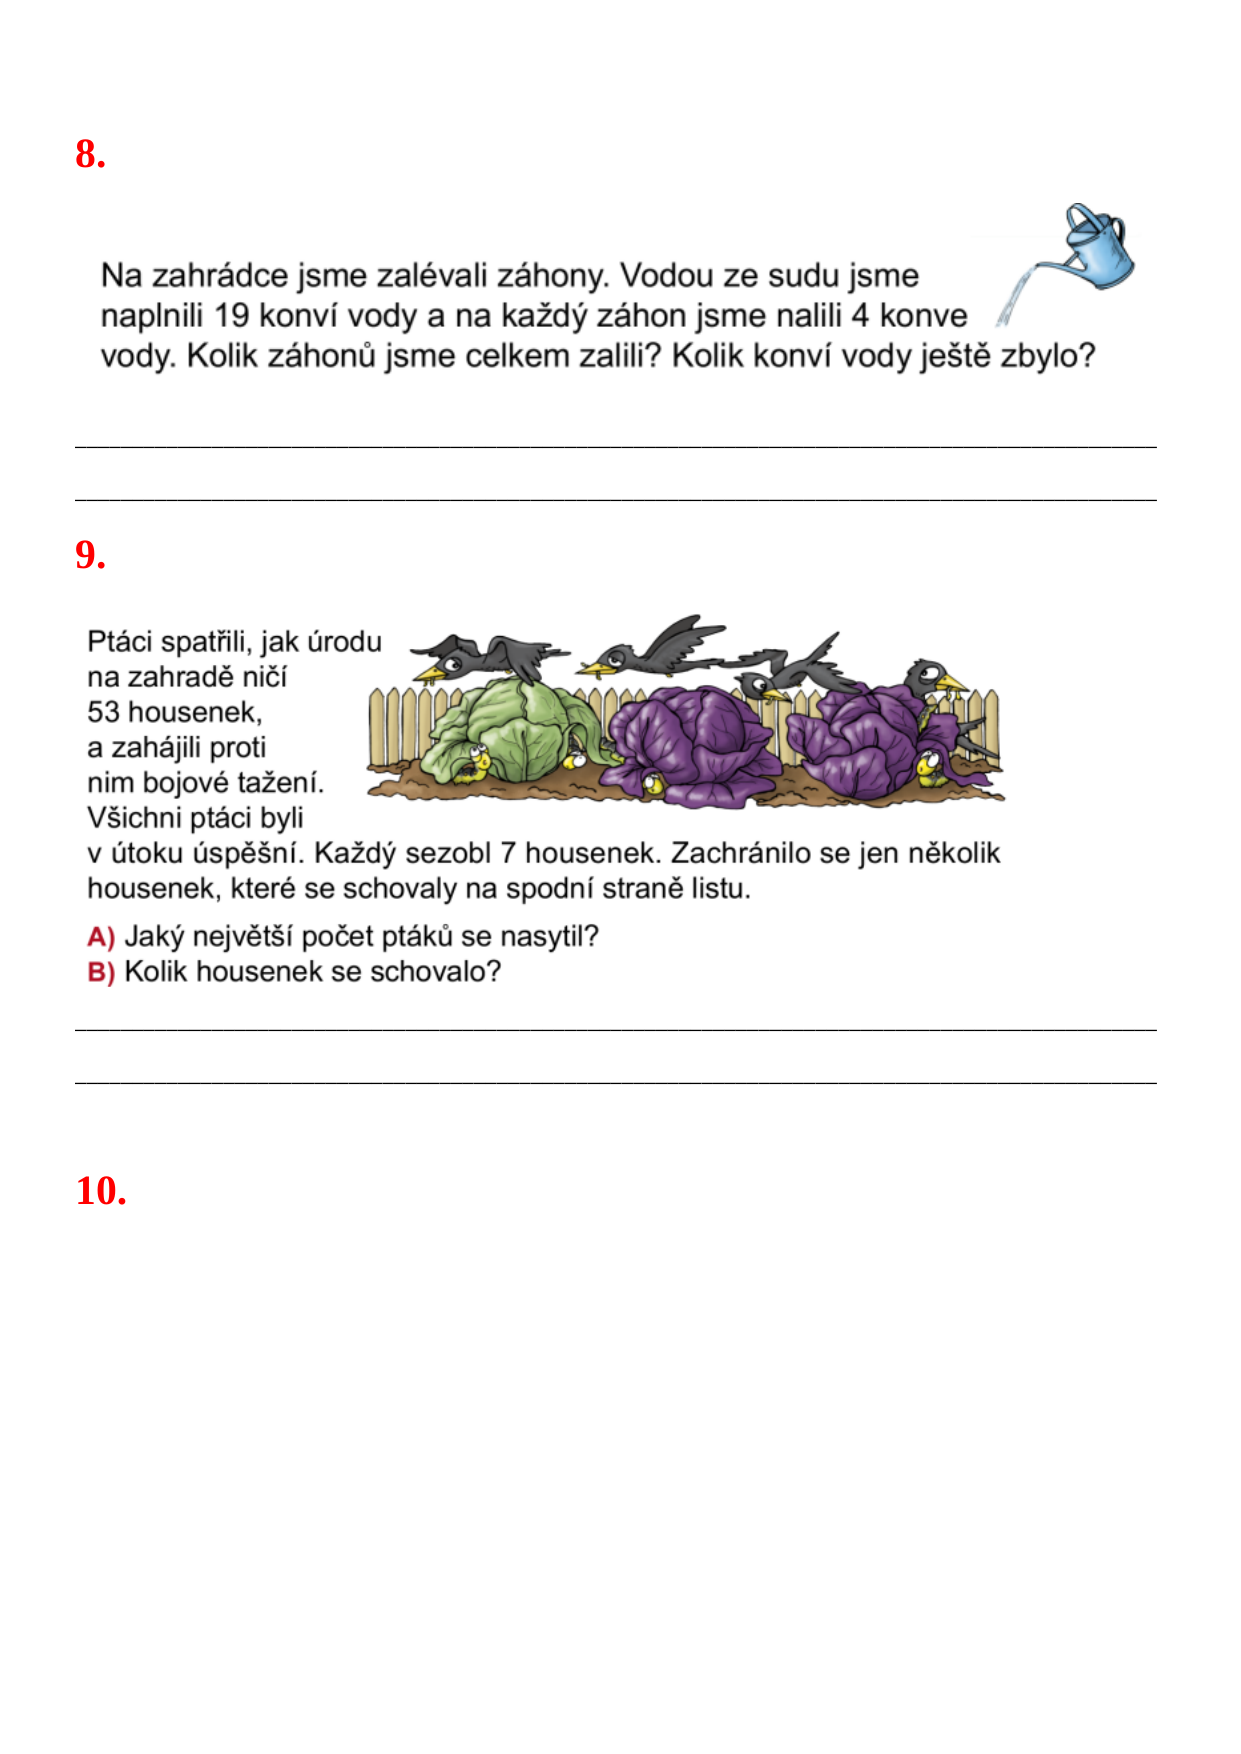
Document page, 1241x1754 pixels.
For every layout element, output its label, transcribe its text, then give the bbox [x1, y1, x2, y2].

text 10. [75, 1166, 1165, 1213]
text _______________________________________________________________________________________________ [75, 476, 1165, 504]
picture [75, 203, 1166, 419]
text 9. [75, 529, 1165, 577]
text _______________________________________________________________________________________________ [75, 419, 1165, 451]
text _______________________________________________________________________________________________ [75, 1059, 1165, 1087]
picture [75, 605, 1013, 1003]
text 8. [75, 128, 1165, 176]
